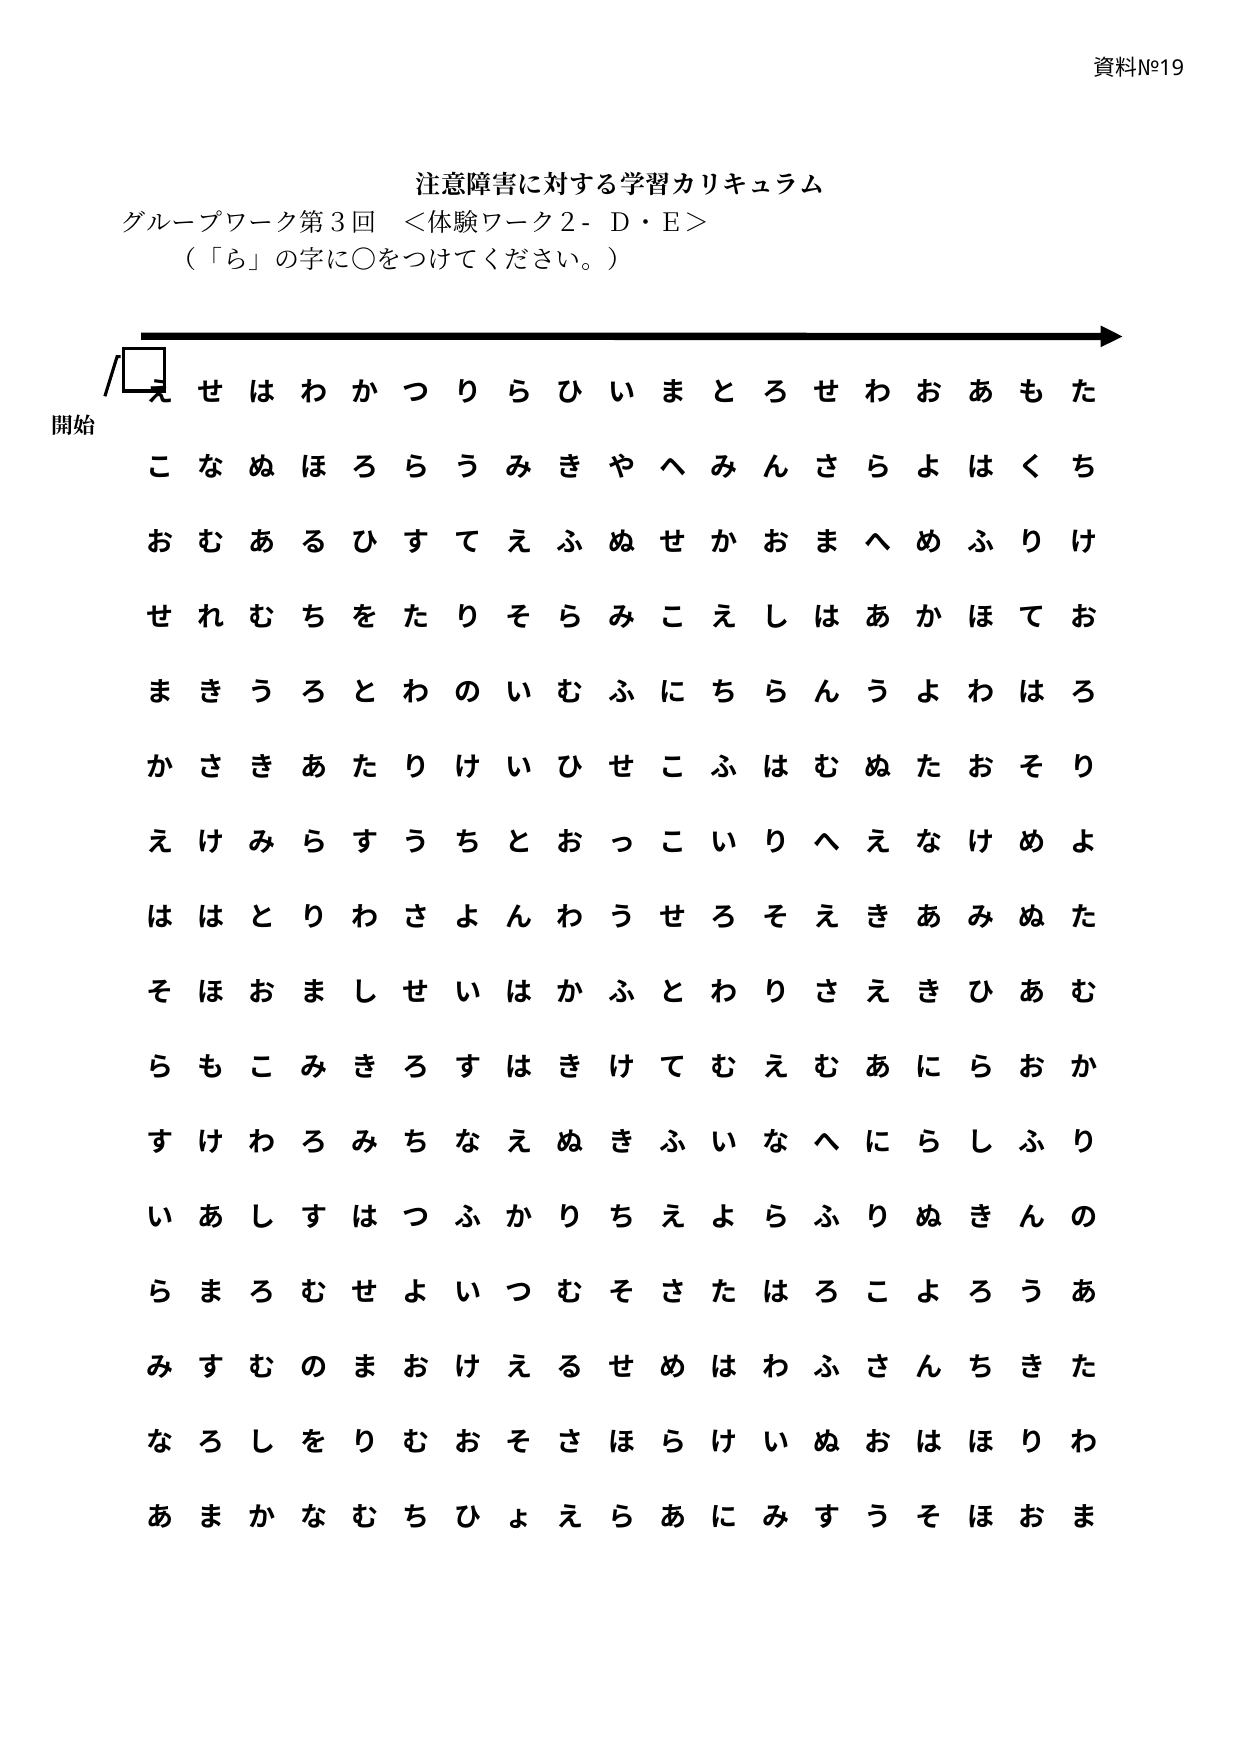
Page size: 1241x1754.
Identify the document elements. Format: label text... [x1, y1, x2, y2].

text （「ら」の字に〇をつけてください。） [120, 239, 1120, 277]
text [135, 352, 1123, 1552]
text 注意障害に対する学習カリキュラム [120, 164, 1120, 202]
text グループワーク第３回 ＜体験ワーク２-Ｄ・Ｅ＞ [120, 202, 1120, 239]
